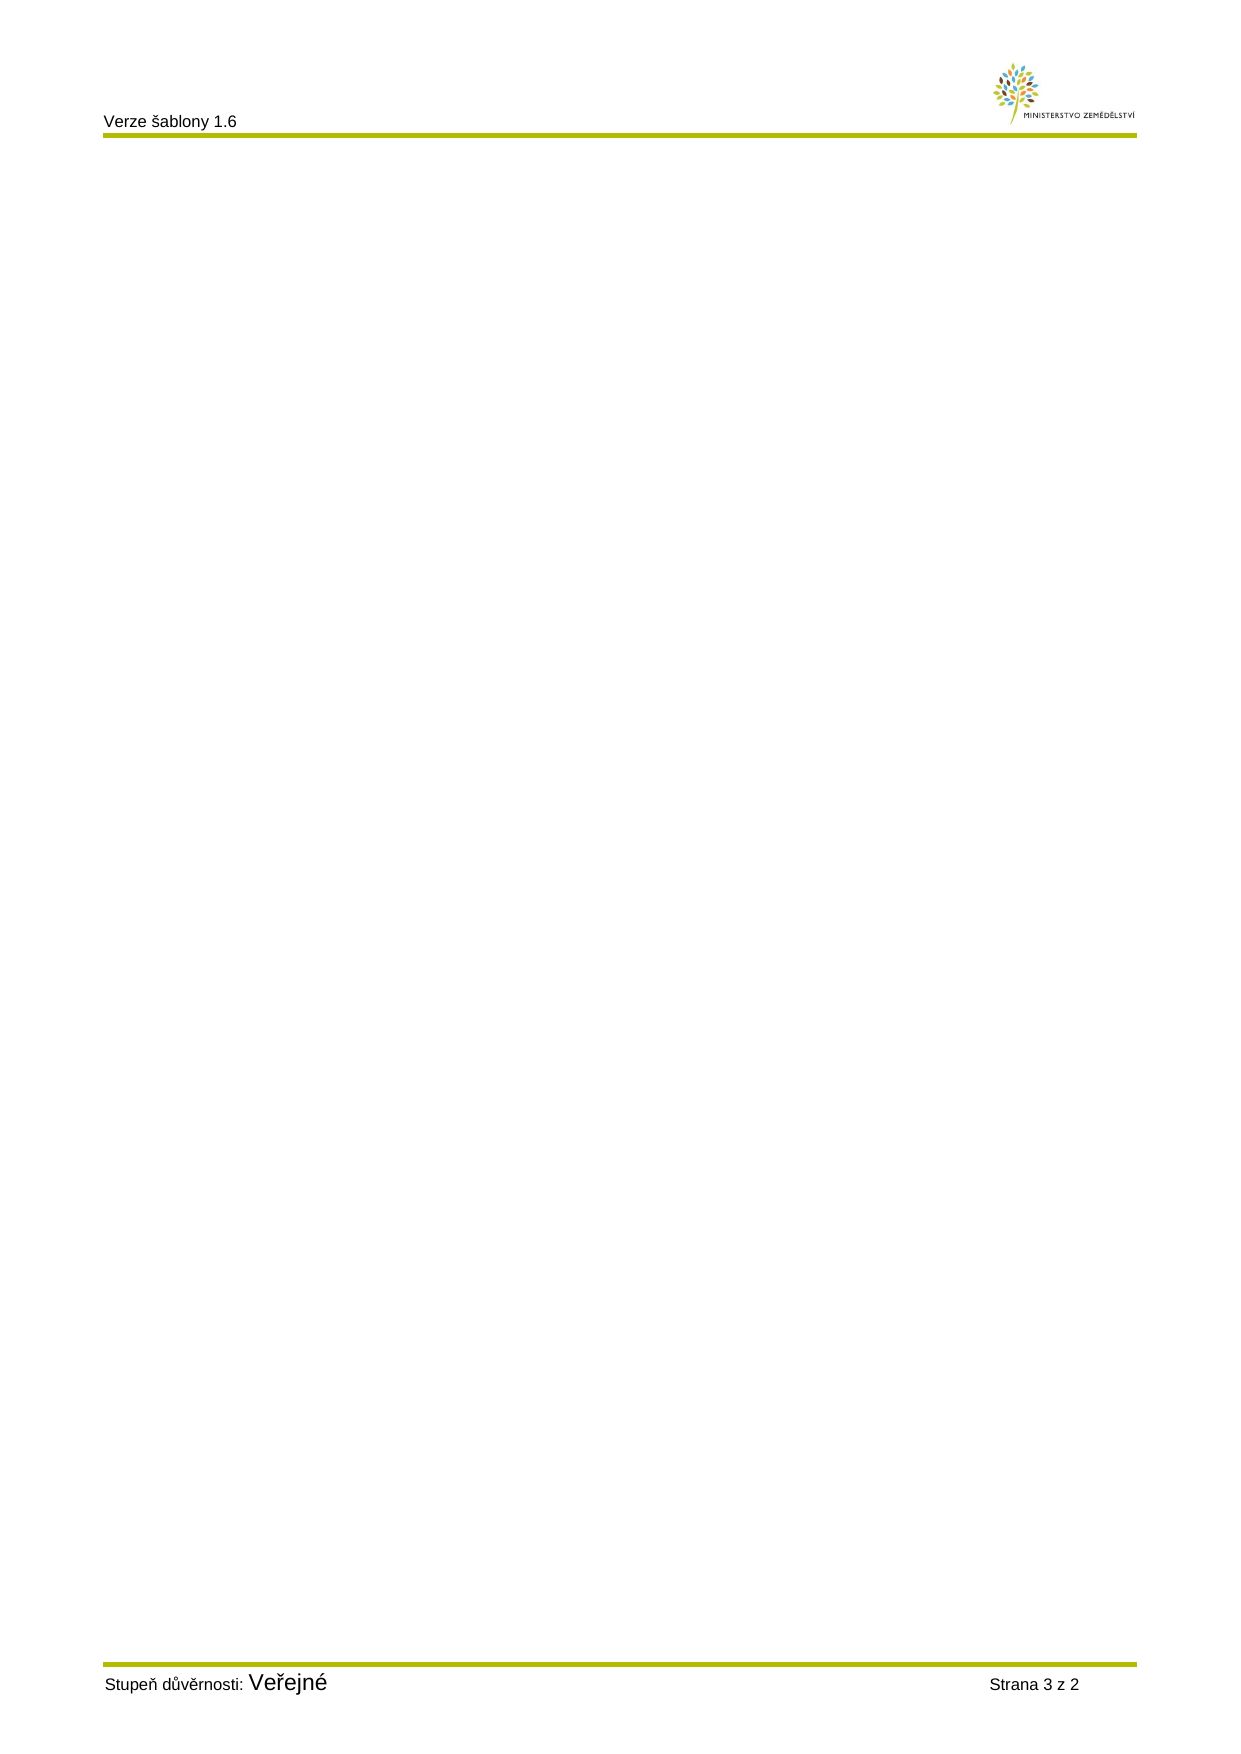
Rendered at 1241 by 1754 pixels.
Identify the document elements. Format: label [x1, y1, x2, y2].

picture [991, 59, 1137, 128]
